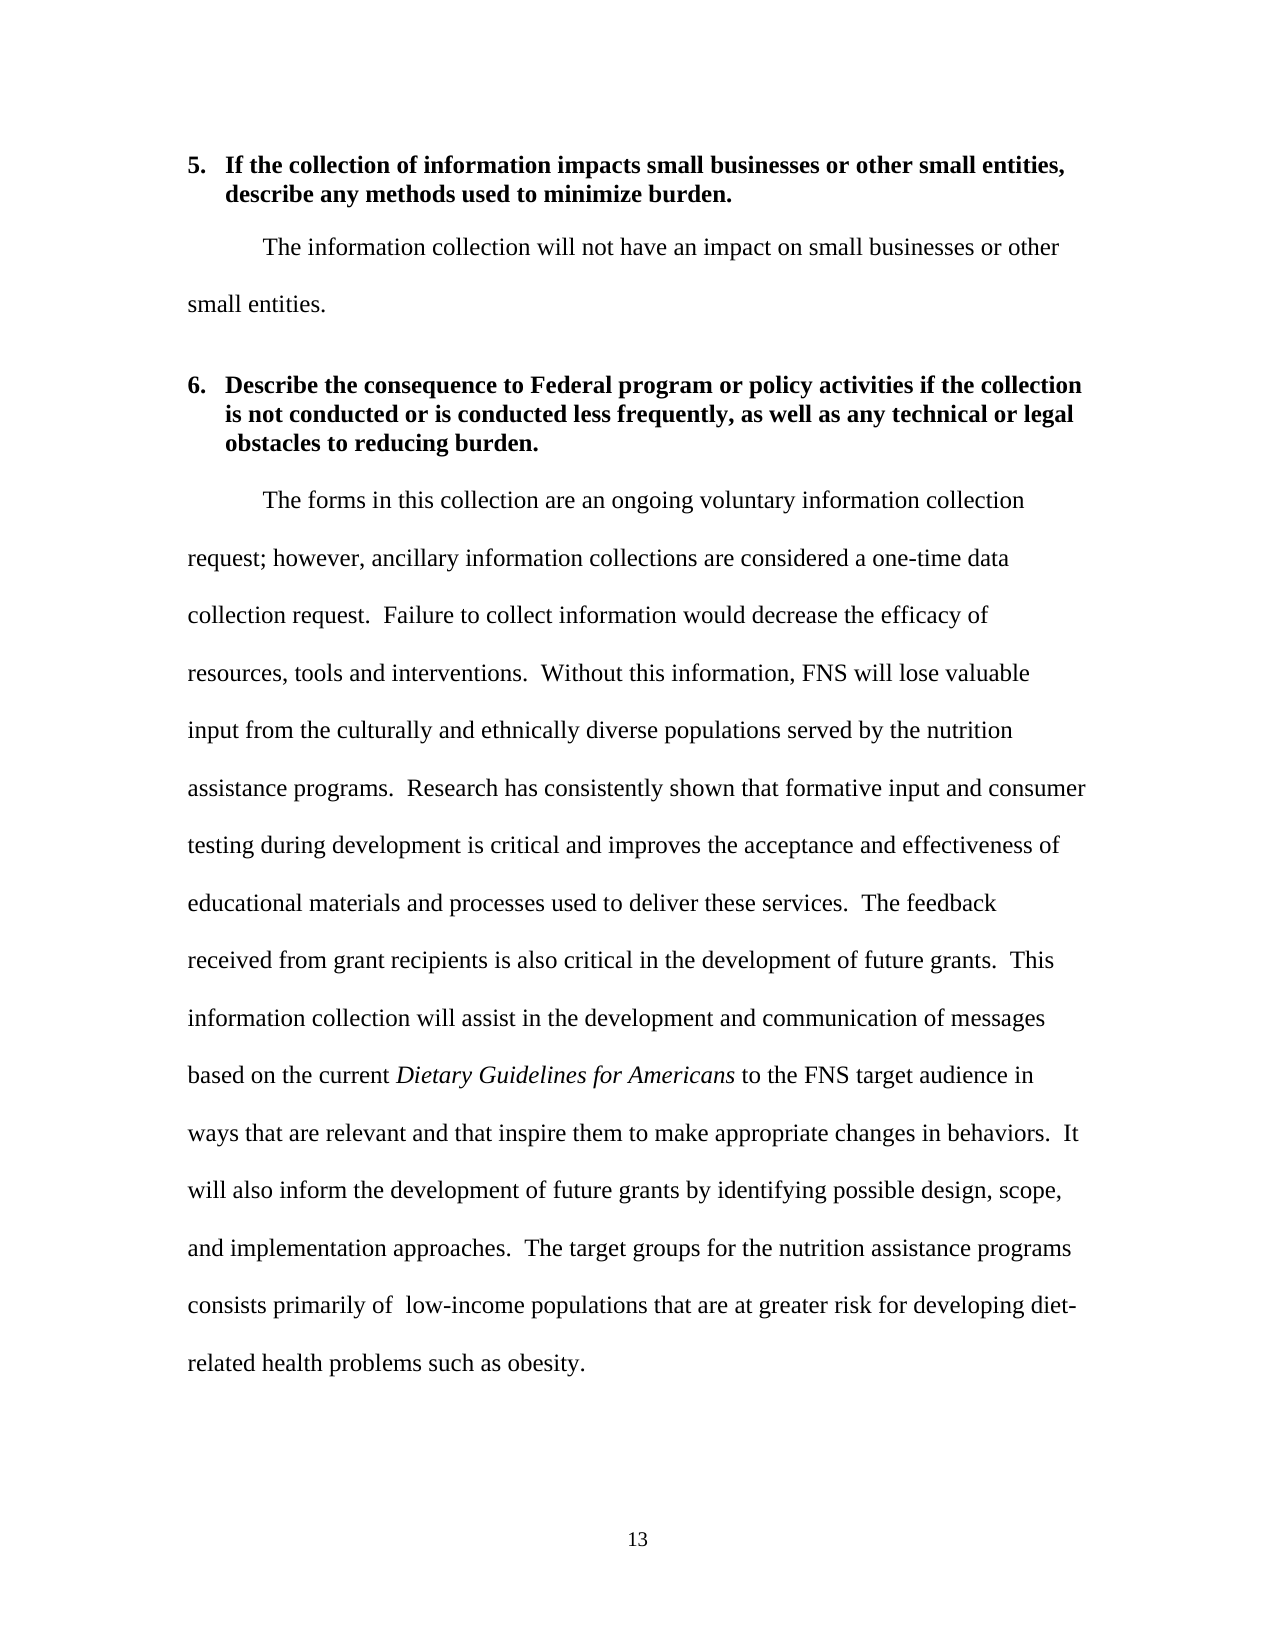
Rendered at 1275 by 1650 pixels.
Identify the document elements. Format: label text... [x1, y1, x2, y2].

text The information collection will not have an impact on small businesses or other small entities. [187, 232, 1087, 318]
text The forms in this collection are an ongoing voluntary information collection request; however, ancillary information collections are considered a one-time data collection request. Failure to collect information would decrease the efficacy of resources, tools and interventions. Without this information, FNS will lose valuable input from the culturally and ethnically diverse populations served by the nutrition assistance programs. Research has consistently shown that formative input and consumer testing during development is critical and improves the acceptance and effectiveness of educational materials and processes used to deliver these services. The feedback received from grant recipients is also critical in the development of future grants. This information collection will assist in the development and communication of messages based on the current Dietary Guidelines for Americans to the FNS target audience in ways that are relevant and that inspire them to make appropriate changes in behaviors. It will also inform the development of future grants by identifying possible design, scope, and implementation approaches. The target groups for the nutrition assistance programs consists primarily of low-income populations that are at greater risk for developing diet-related health problems such as obesity. [187, 486, 1087, 1377]
subtitle If the collection of information impacts small businesses or other small entities, describe any methods used to minimize burden. [187, 150, 1087, 207]
subtitle Describe the consequence to Federal program or policy activities if the collection is not conducted or is conducted less frequently, as well as any technical or legal obstacles to reducing burden. [187, 371, 1087, 457]
